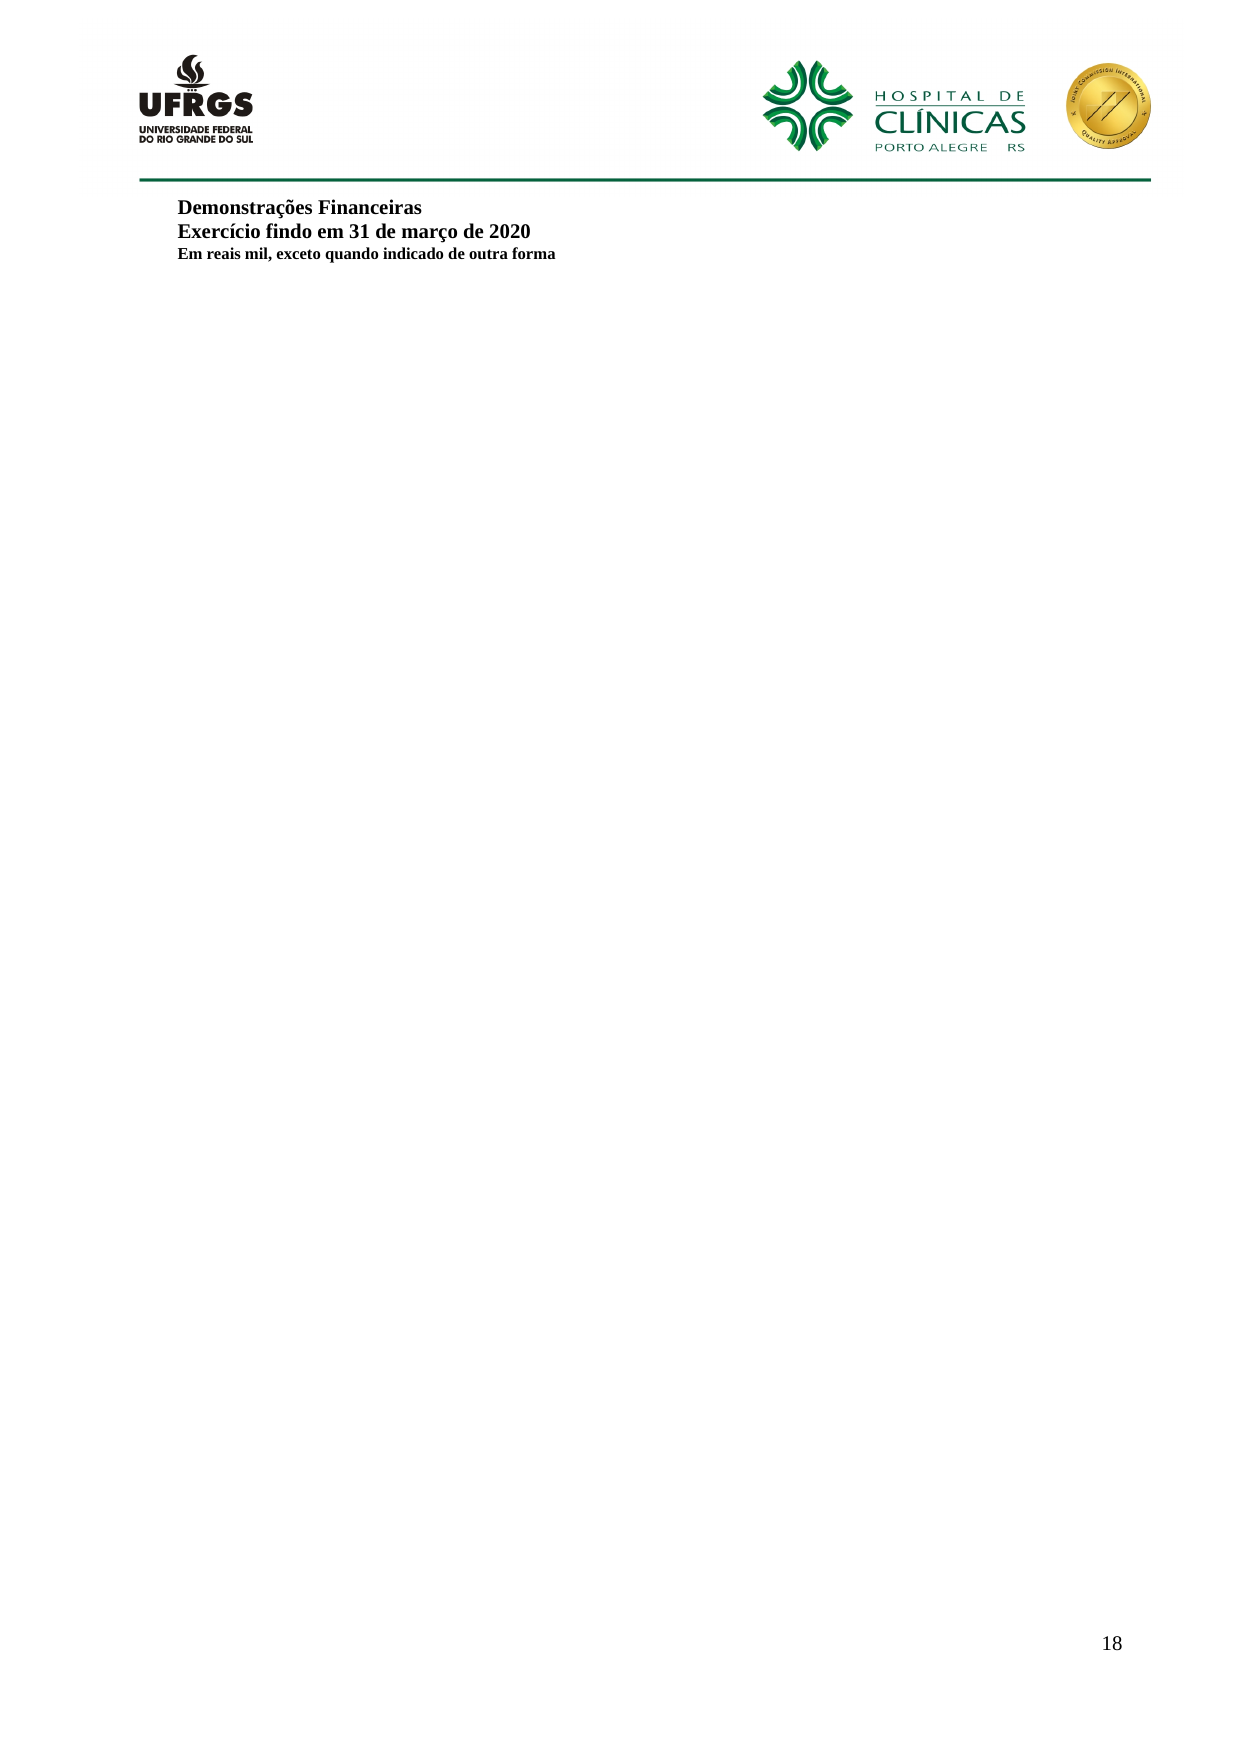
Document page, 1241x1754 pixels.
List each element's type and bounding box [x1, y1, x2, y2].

picture [77, 18, 1184, 197]
